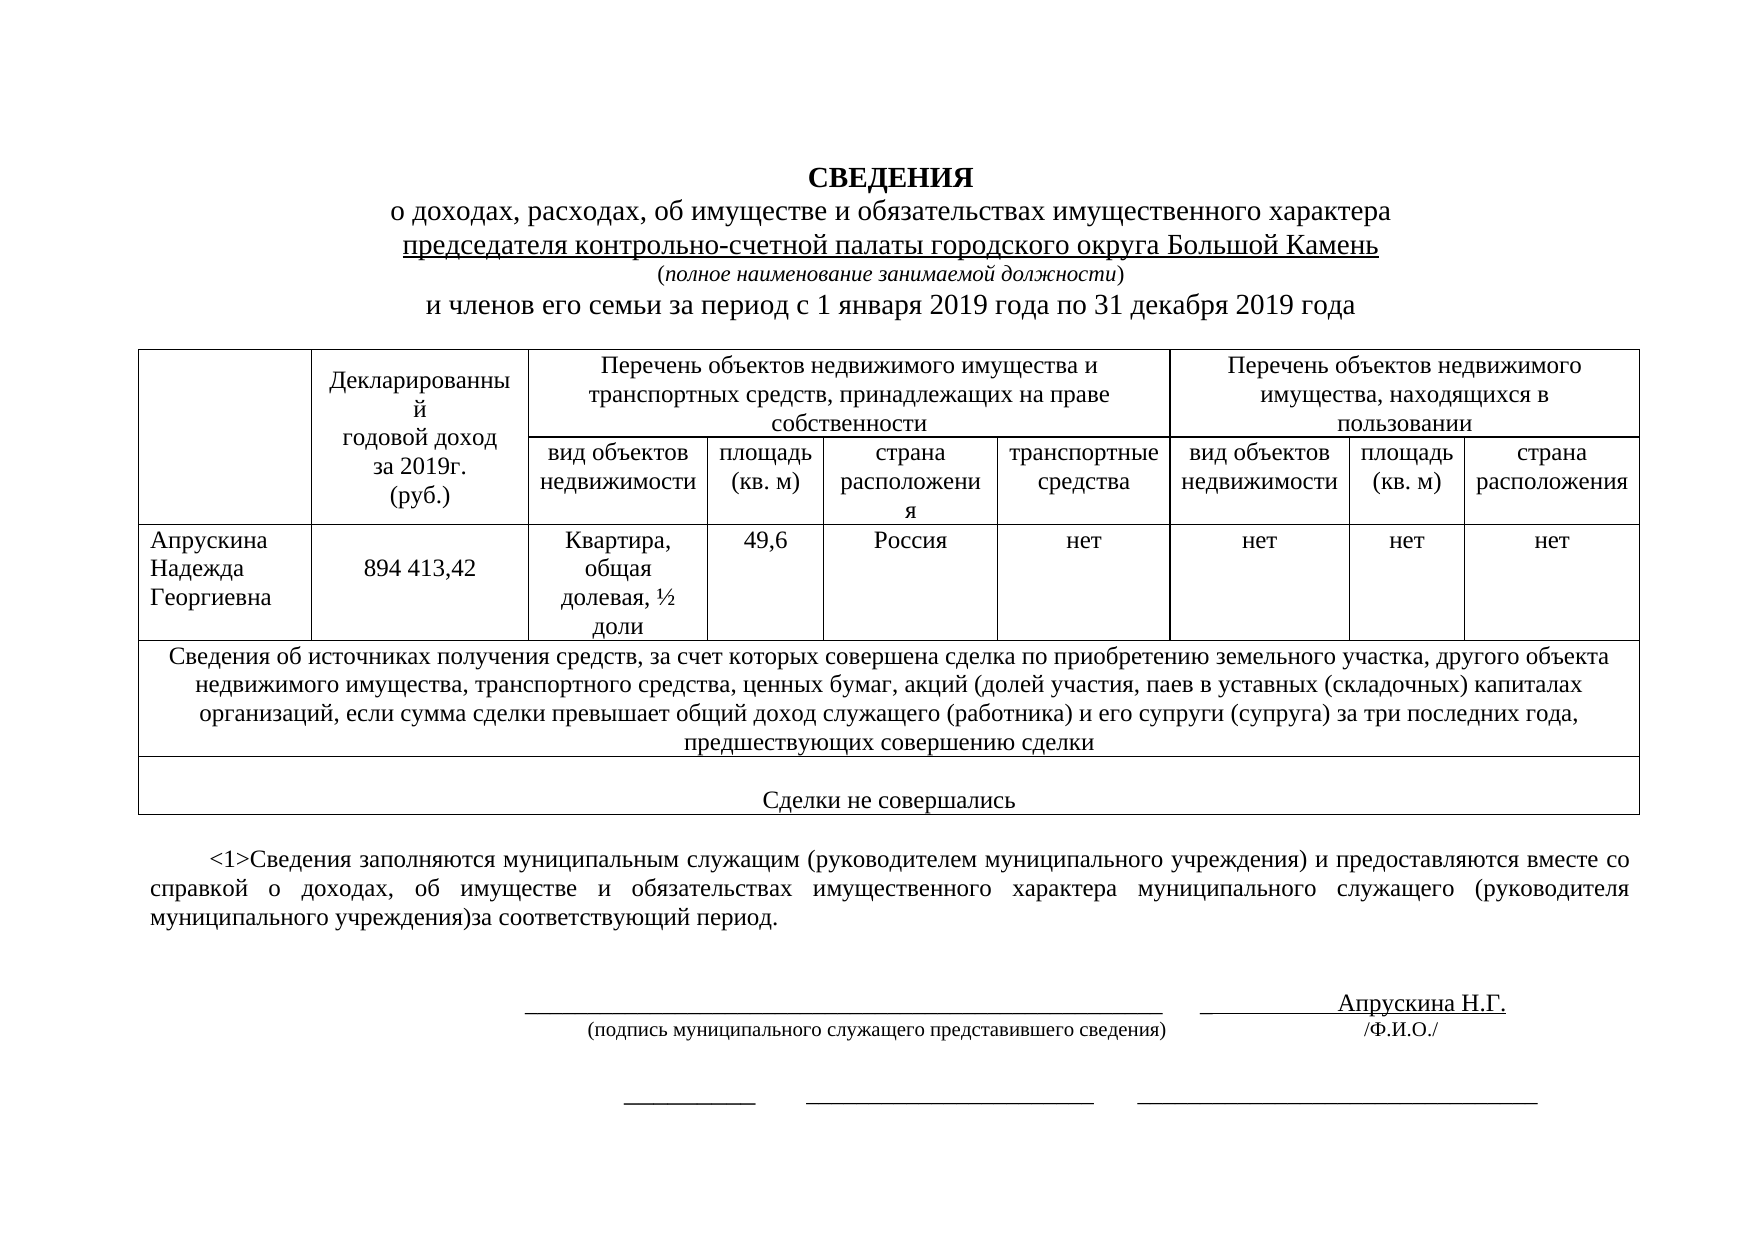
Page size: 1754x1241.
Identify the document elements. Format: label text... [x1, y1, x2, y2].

text СВЕДЕНИЯ [150, 160, 1631, 193]
text _________ _______________________ ________________________________ [150, 1074, 1631, 1108]
table_cell Квартира, общая долевая, ½ доли [529, 525, 707, 640]
table_cell Россия [824, 525, 997, 640]
table_header [139, 350, 311, 524]
table_cell площадь (кв. м) [1350, 438, 1464, 524]
table_cell вид объектов недвижимости [1171, 438, 1349, 524]
table_header Декларированный годовой доход за 2019г. (руб.) [312, 350, 528, 524]
text ___________________________________________________ _ Апрускина Н.Г. [150, 988, 1631, 1017]
text <1>Сведения заполняются муниципальным служащим (руководителем муниципального учреждения) и предоставляются вместе со справкой о доходах, об имуществе и обязательствах имущественного характера муниципального служащего (руководителя муниципального учреждения)за соответствующий период. [150, 844, 1631, 930]
table_cell нет [1350, 525, 1464, 640]
table_cell нет [998, 525, 1169, 640]
table_header Перечень объектов недвижимого имущества и транспортных средств, принадлежащих на праве собственности [529, 350, 1169, 436]
table_cell 49,6 [708, 525, 823, 640]
text (полное наименование занимаемой должности) [150, 260, 1631, 287]
table_cell 894 413,42 [312, 525, 528, 640]
text о доходах, расходах, об имуществе и обязательствах имущественного характера [150, 193, 1631, 227]
table_cell вид объектов недвижимости [529, 438, 707, 524]
table_cell нет [1465, 525, 1639, 640]
table_cell нет [1171, 525, 1349, 640]
table_cell Сделки не совершались [139, 757, 1639, 814]
table_cell страна расположения [824, 438, 997, 524]
table_cell Сведения об источниках получения средств, за счет которых совершена сделка по приобретению земельного участка, другого объекта недвижимого имущества, транспортного средства, ценных бумаг, акций (долей участия, паев в уставных (складочных) капиталах организаций, если сумма сделки превышает общий доход служащего (работника) и его супруги (супруга) за три последних года, предшествующих совершению сделки [139, 641, 1639, 756]
table_cell транспортные средства [998, 438, 1169, 524]
text (подпись муниципального служащего представившего сведения) /Ф.И.О./ [150, 1017, 1631, 1041]
table_cell страна расположения [1465, 438, 1639, 524]
table_cell площадь (кв. м) [708, 438, 823, 524]
table_cell Апрускина Надежда Георгиевна [139, 525, 311, 640]
text председателя контрольно-счетной палаты городского округа Большой Камень [150, 227, 1631, 260]
text и членов его семьи за период с 1 января 2019 года по 31 декабря 2019 года [150, 287, 1631, 320]
table_header Перечень объектов недвижимого имущества, находящихся в пользовании [1171, 350, 1639, 436]
